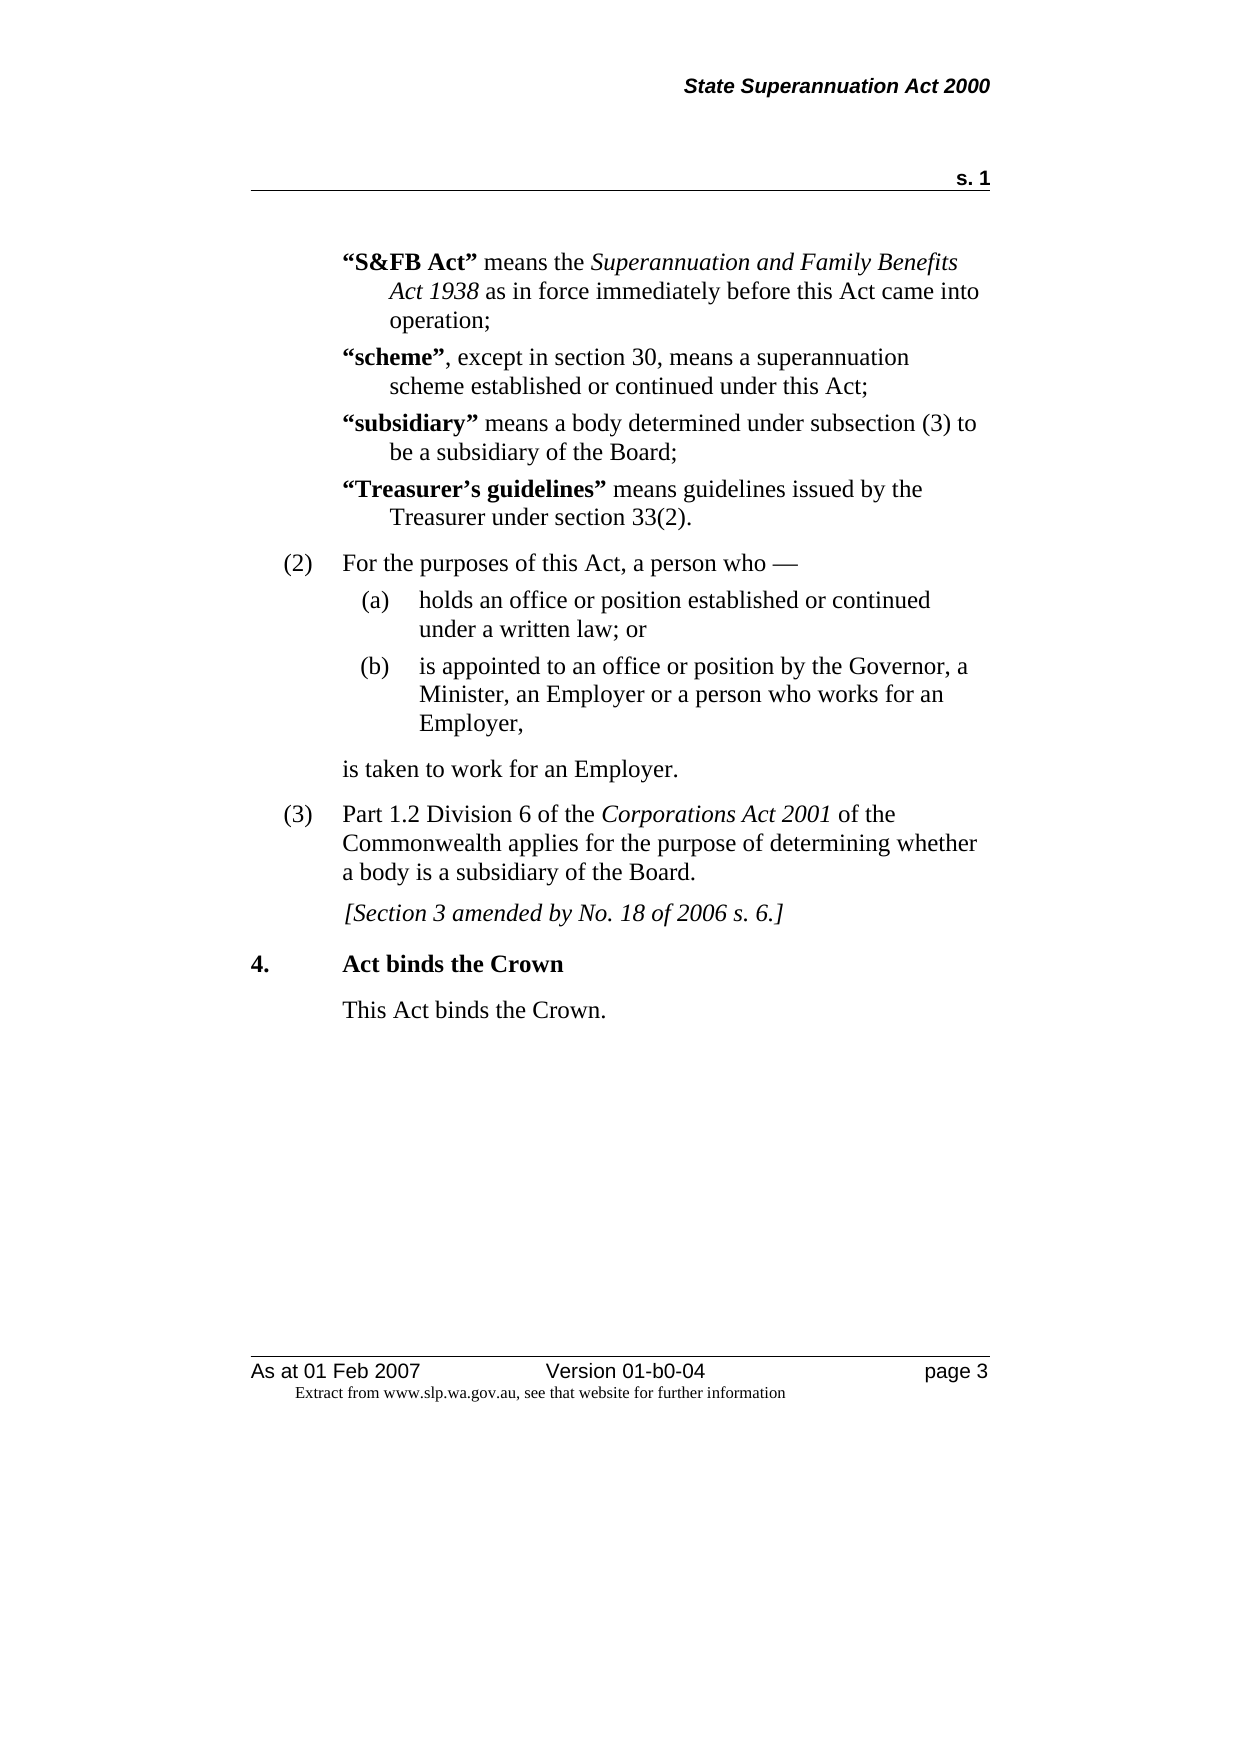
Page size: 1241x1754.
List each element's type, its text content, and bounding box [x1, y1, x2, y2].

text (a) holds an office or position established or continued under a written law; or [251, 585, 990, 642]
text This Act binds the Crown. [251, 995, 990, 1024]
text “S&FB Act” means the Superannuation and Family Benefits Act 1938 as in force immediately before this Act came into operation; [251, 247, 990, 334]
text (3) Part 1.2 Division 6 of the Corporations Act 2001 of the Commonwealth applies for the purpose of determining whether a body is a subsidiary of the Board. [251, 799, 990, 885]
text (2) For the purposes of this Act, a person who — [251, 548, 990, 577]
text “scheme”, except in section 30, means a superannuation scheme established or continued under this Act; [251, 342, 990, 399]
text “Treasurer’s guidelines” means guidelines issued by the Treasurer under section 33(2). [251, 474, 990, 531]
subtitle 4. Act binds the Crown [251, 949, 990, 978]
text “subsidiary” means a body determined under subsection (3) to be a subsidiary of the Board; [251, 408, 990, 465]
text is taken to work for an Employer. [251, 754, 990, 782]
text (b) is appointed to an office or position by the Governor, a Minister, an Employer or a person who works for an Employer, [251, 651, 990, 737]
text [Section 3 amended by No. 18 of 2006 s. 6.] [251, 898, 990, 927]
